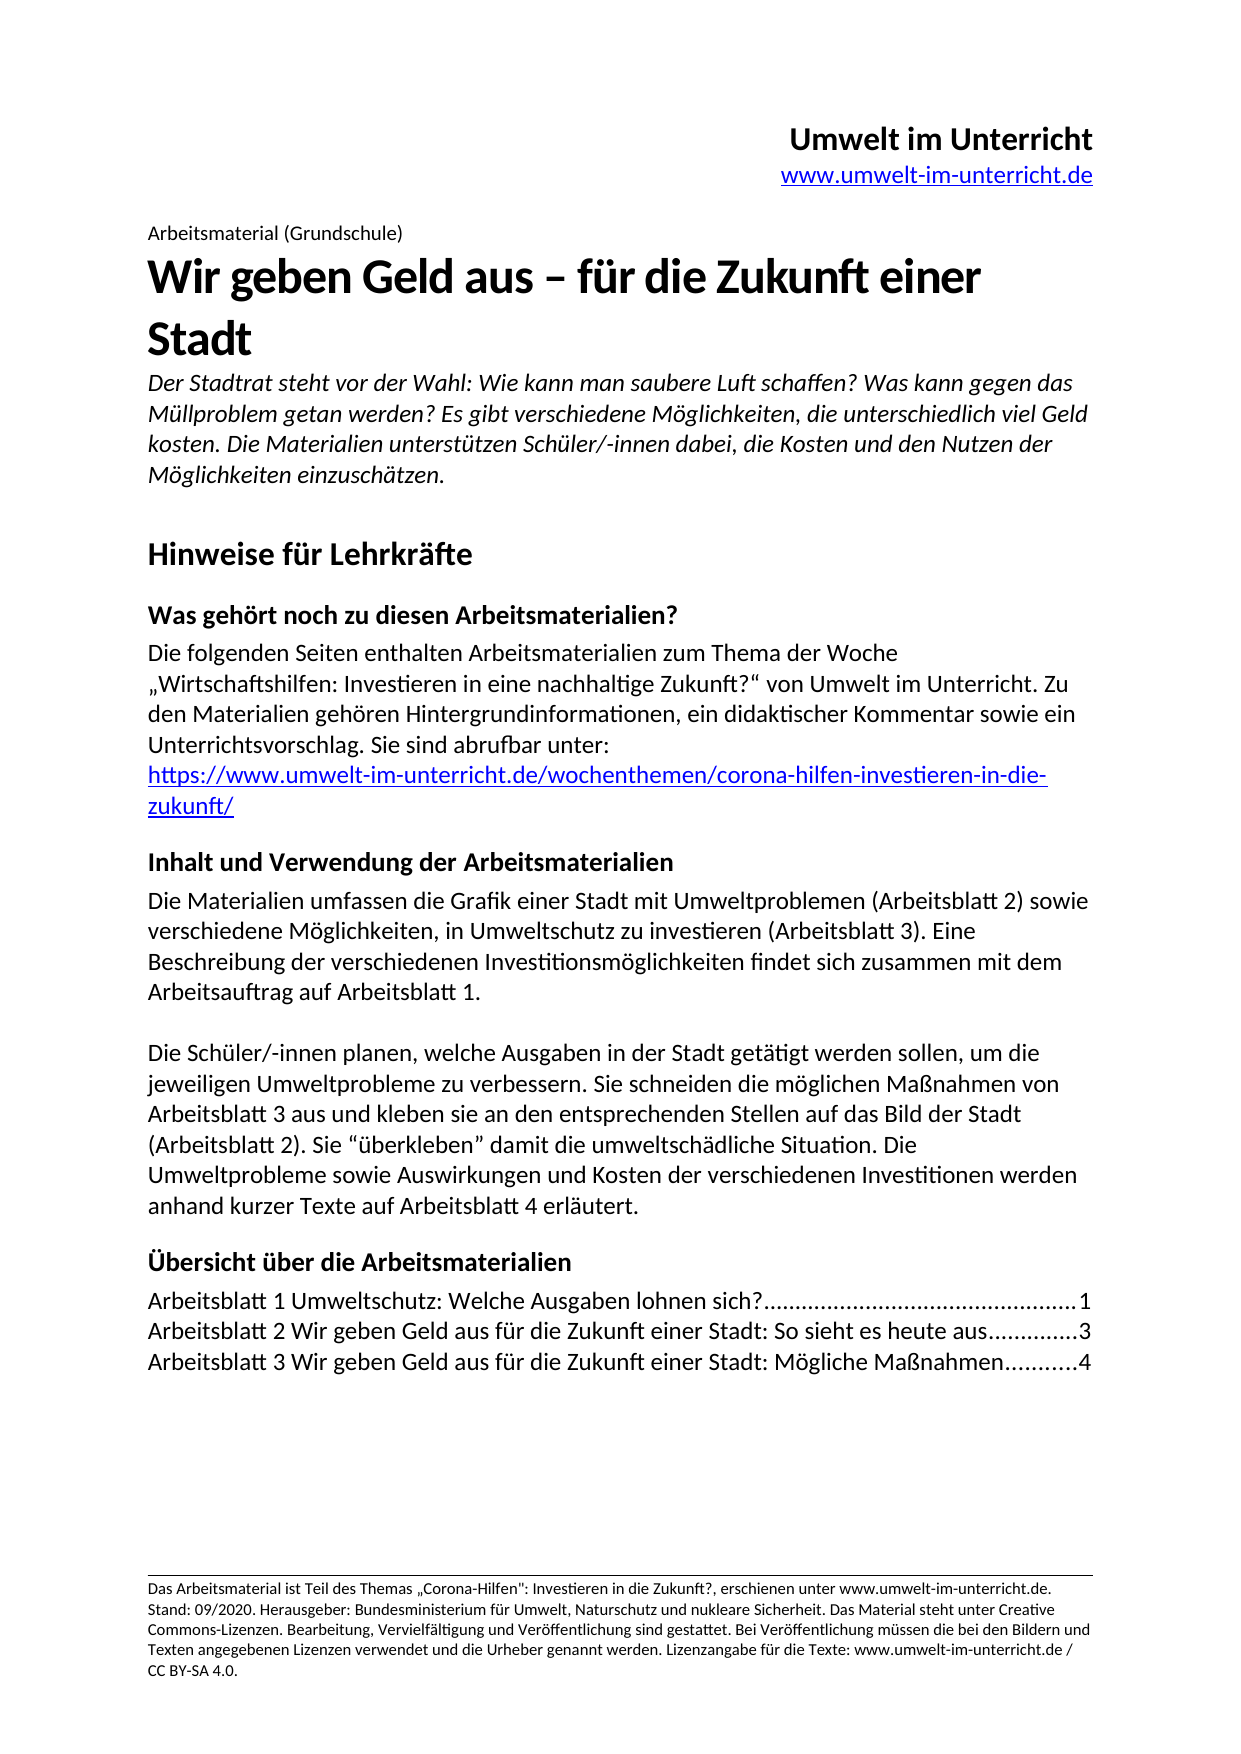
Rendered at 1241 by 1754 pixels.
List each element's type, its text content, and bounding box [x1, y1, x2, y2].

text Arbeitsblatt 2 Wir geben Geld aus für die Zukunft einer Stadt: So sieht es heute aus 3 [148, 1315, 1093, 1346]
subtitle Was gehört noch zu diesen Arbeitsmaterialien? [148, 598, 1093, 631]
text Die folgenden Seiten enthalten Arbeitsmaterialien zum Thema der Woche „Wirtschaftshilfen: Investieren in eine nachhaltige Zukunft?“ von Umwelt im Unterricht. Zu den Materialien gehören Hintergrundinformationen, ein didaktischer Kommentar sowie ein Unterrichtsvorschlag. Sie sind abrufbar unter: https://www.umwelt-im-unterricht.de/wochenthemen/corona-hilfen-investieren-in-die-zukunft/ [148, 637, 1093, 821]
text Der Stadtrat steht vor der Wahl: Wie kann man saubere Luft schaffen? Was kann gegen das Müllproblem getan werden? Es gibt verschiedene Möglichkeiten, die unterschiedlich viel Geld kosten. Die Materialien unterstützen Schüler/-innen dabei, die Kosten und den Nutzen der Möglichkeiten einzuschätzen. [148, 367, 1093, 489]
text www.umwelt-im-unterricht.de [148, 159, 1093, 189]
subtitle Übersicht über die Arbeitsmaterialien [148, 1246, 1093, 1279]
text Umwelt im Unterricht [148, 118, 1093, 159]
text Die Materialien umfassen die Grafik einer Stadt mit Umweltproblemen (Arbeitsblatt 2) sowie verschiedene Möglichkeiten, in Umweltschutz zu investieren (Arbeitsblatt 3). Eine Beschreibung der verschiedenen Investitionsmöglichkeiten findet sich zusammen mit dem Arbeitsauftrag auf Arbeitsblatt 1. [148, 885, 1093, 1007]
text Arbeitsmaterial (Grundschule) [148, 220, 1093, 245]
text Die Schüler/-innen planen, welche Ausgaben in der Stadt getätigt werden sollen, um die jeweiligen Umweltprobleme zu verbessern. Sie schneiden die möglichen Maßnahmen von Arbeitsblatt 3 aus und kleben sie an den entsprechenden Stellen auf das Bild der Stadt (Arbeitsblatt 2). Sie “überkleben” damit die umweltschädliche Situation. Die Umweltprobleme sowie Auswirkungen und Kosten der verschiedenen Investitionen werden anhand kurzer Texte auf Arbeitsblatt 4 erläutert. [148, 1037, 1093, 1221]
title Wir geben Geld aus – für die Zukunft einer Stadt [148, 245, 1093, 367]
text Arbeitsblatt 3 Wir geben Geld aus für die Zukunft einer Stadt: Mögliche Maßnahmen 4 [148, 1346, 1093, 1376]
subtitle Inhalt und Verwendung der Arbeitsmaterialien [148, 846, 1093, 879]
text Arbeitsblatt 1 Umweltschutz: Welche Ausgaben lohnen sich? 1 [148, 1285, 1093, 1315]
subtitle Hinweise für Lehrkräfte [148, 532, 1093, 573]
